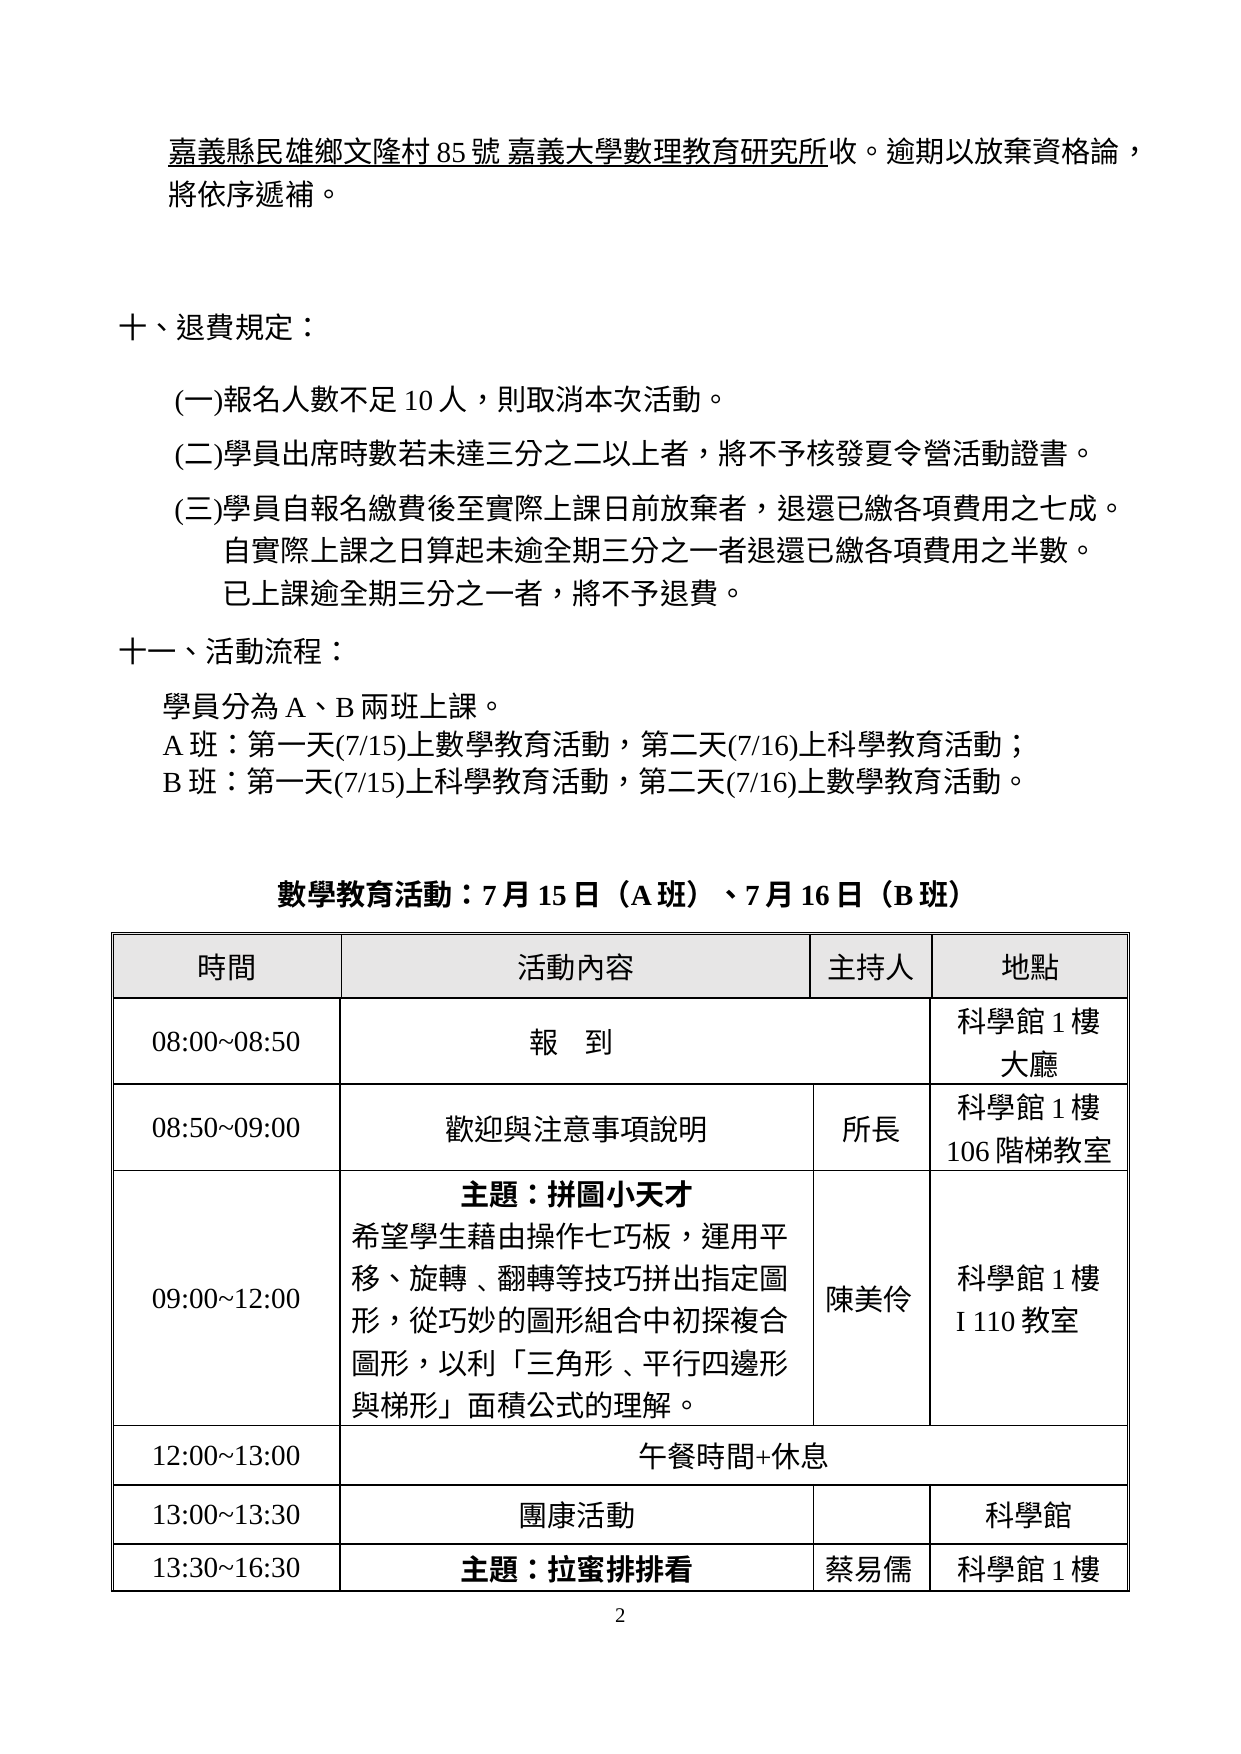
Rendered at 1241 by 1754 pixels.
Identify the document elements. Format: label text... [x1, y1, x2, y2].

table_cell 13:00~13:30 [114, 1486, 339, 1543]
table_cell 08:50~09:00 [114, 1085, 339, 1169]
table_cell 科學館 [931, 1486, 1127, 1543]
text 十、退費規定： [118, 289, 1122, 364]
table_cell 蔡易儒 [814, 1545, 929, 1590]
table_cell 所長 [814, 1085, 929, 1169]
text (一)報名人數不足10人，則取消本次活動。 [174, 376, 1122, 418]
table_cell 科學館1樓 I 110教室 [931, 1171, 1127, 1425]
text 十一、活動流程： [118, 613, 1122, 688]
table_cell 報 到 [341, 999, 929, 1083]
table_header 活動內容 [342, 935, 809, 997]
text 學員分為A、B兩班上課。 [118, 688, 1122, 725]
table_cell 主題：拼圖小天才 希望學生藉由操作七巧板，運用平移、旋轉﹑翻轉等技巧拼出指定圖形，從巧妙的圖形組合中初探複合圖形，以利「三角形﹑平行四邊形與梯形」面積公式的理解。 [341, 1171, 813, 1425]
text B班：第一天(7/15)上科學教育活動，第二天(7/16)上數學教育活動。 [118, 763, 1122, 800]
table_cell [814, 1486, 929, 1543]
table_cell 歡迎與注意事項說明 [341, 1085, 813, 1169]
text 數學教育活動：7月15日（A班）、7月16日（B班） [118, 871, 1122, 913]
table_header 主持人 [811, 935, 931, 997]
table_cell 陳美伶 [814, 1171, 929, 1425]
table_header 時間 [114, 935, 341, 997]
table_cell 科學館1樓 大廳 [931, 999, 1127, 1083]
table_header 地點 [933, 935, 1127, 997]
table_cell 科學館1樓 106階梯教室 [931, 1085, 1127, 1169]
table_cell 團康活動 [341, 1486, 813, 1543]
text (二)學員出席時數若未達三分之二以上者，將不予核發夏令營活動證書。 [174, 431, 1122, 473]
text A班：第一天(7/15)上數學教育活動，第二天(7/16)上科學教育活動； [118, 725, 1122, 763]
table_cell 13:30~16:30 [114, 1545, 339, 1590]
table_cell 12:00~13:00 [114, 1426, 339, 1484]
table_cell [341, 1545, 813, 1590]
table_cell 科學館1樓 I 110教室 [931, 1545, 1127, 1590]
table_cell 08:00~08:50 [114, 999, 339, 1083]
text (三)學員自報名繳費後至實際上課日前放棄者，退還已繳各項費用之七成。自實際上課之日算起未逾全期三分之一者退還已繳各項費用之半數。已上課逾全期三分之一者，將不予退費。 [174, 486, 1122, 613]
table_cell 午餐時間+休息 [341, 1426, 1127, 1484]
table_cell 09:00~12:00 [114, 1171, 339, 1425]
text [168, 129, 1122, 214]
